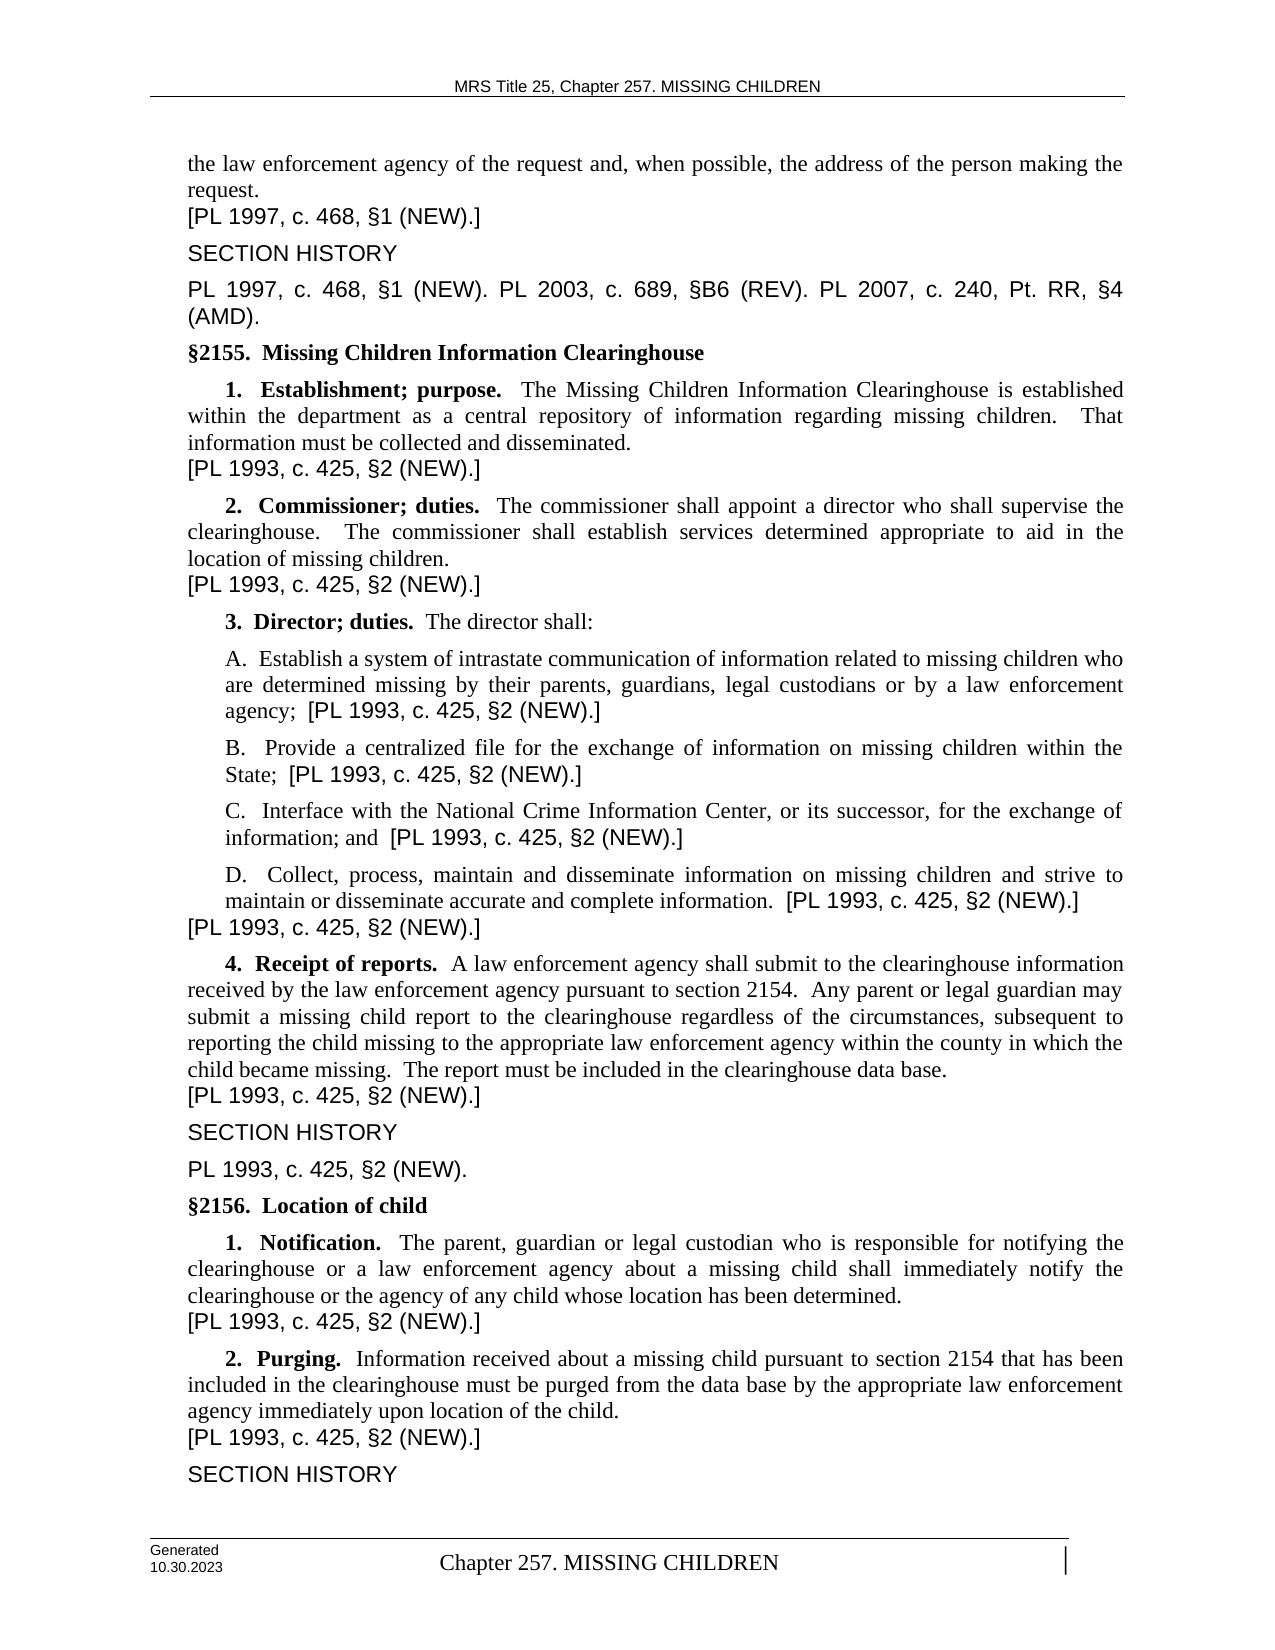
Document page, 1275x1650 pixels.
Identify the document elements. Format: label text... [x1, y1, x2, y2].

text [187, 150, 1125, 203]
text D. Collect, process, maintain and disseminate information on missing children and strive to maintain or disseminate accurate and complete information. [PL 1993, c. 425, §2 (NEW).] [225, 861, 1125, 913]
text §2156. Location of child [187, 1192, 1125, 1219]
text SECTION HISTORY [187, 1119, 1125, 1145]
text PL 1993, c. 425, §2 (NEW). [187, 1156, 1125, 1182]
text [PL 1993, c. 425, §2 (NEW).] [187, 1082, 1125, 1108]
text 3. Director; duties. The director shall: [187, 608, 1125, 634]
text [PL 1997, c. 468, §1 (NEW).] [187, 203, 1125, 229]
text SECTION HISTORY [187, 239, 1125, 266]
text 2. Commissioner; duties. The commissioner shall appoint a director who shall supervise the clearinghouse. The commissioner shall establish services determined appropriate to aid in the location of missing children. [187, 492, 1125, 571]
text SECTION HISTORY [187, 1461, 1125, 1487]
text [PL 1993, c. 425, §2 (NEW).] [187, 1308, 1125, 1334]
text 2. Purging. Information received about a missing child pursuant to section 2154 that has been included in the clearinghouse must be purged from the data base by the appropriate law enforcement agency immediately upon location of the child. [187, 1345, 1125, 1424]
text C. Interface with the National Crime Information Center, or its successor, for the exchange of information; and [PL 1993, c. 425, §2 (NEW).] [225, 797, 1125, 850]
text [PL 1993, c. 425, §2 (NEW).] [187, 455, 1125, 482]
text A. Establish a system of intrastate communication of information related to missing children who are determined missing by their parents, guardians, legal custodians or by a law enforcement agency; [PL 1993, c. 425, §2 (NEW).] [225, 644, 1125, 724]
text §2155. Missing Children Information Clearinghouse [187, 339, 1125, 366]
text 1. Notification. The parent, guardian or legal custodian who is responsible for notifying the clearinghouse or a law enforcement agency about a missing child shall immediately notify the clearinghouse or the agency of any child whose location has been determined. [187, 1229, 1125, 1308]
text PL 1997, c. 468, §1 (NEW). PL 2003, c. 689, §B6 (REV). PL 2007, c. 240, Pt. RR, §4 (AMD). [187, 276, 1125, 329]
text 1. Establishment; purpose. The Missing Children Information Clearinghouse is established within the department as a central repository of information regarding missing children. That information must be collected and disseminated. [187, 376, 1125, 455]
text B. Provide a centralized file for the exchange of information on missing children within the State; [PL 1993, c. 425, §2 (NEW).] [225, 734, 1125, 787]
text [PL 1993, c. 425, §2 (NEW).] [187, 1424, 1125, 1450]
text 4. Receipt of reports. A law enforcement agency shall submit to the clearinghouse information received by the law enforcement agency pursuant to section 2154. Any parent or legal guardian may submit a missing child report to the clearinghouse regardless of the circumstances, subsequent to reporting the child missing to the appropriate law enforcement agency within the county in which the child became missing. The report must be included in the clearinghouse data base. [187, 950, 1125, 1082]
text [PL 1993, c. 425, §2 (NEW).] [187, 913, 1125, 940]
text [PL 1993, c. 425, §2 (NEW).] [187, 571, 1125, 597]
